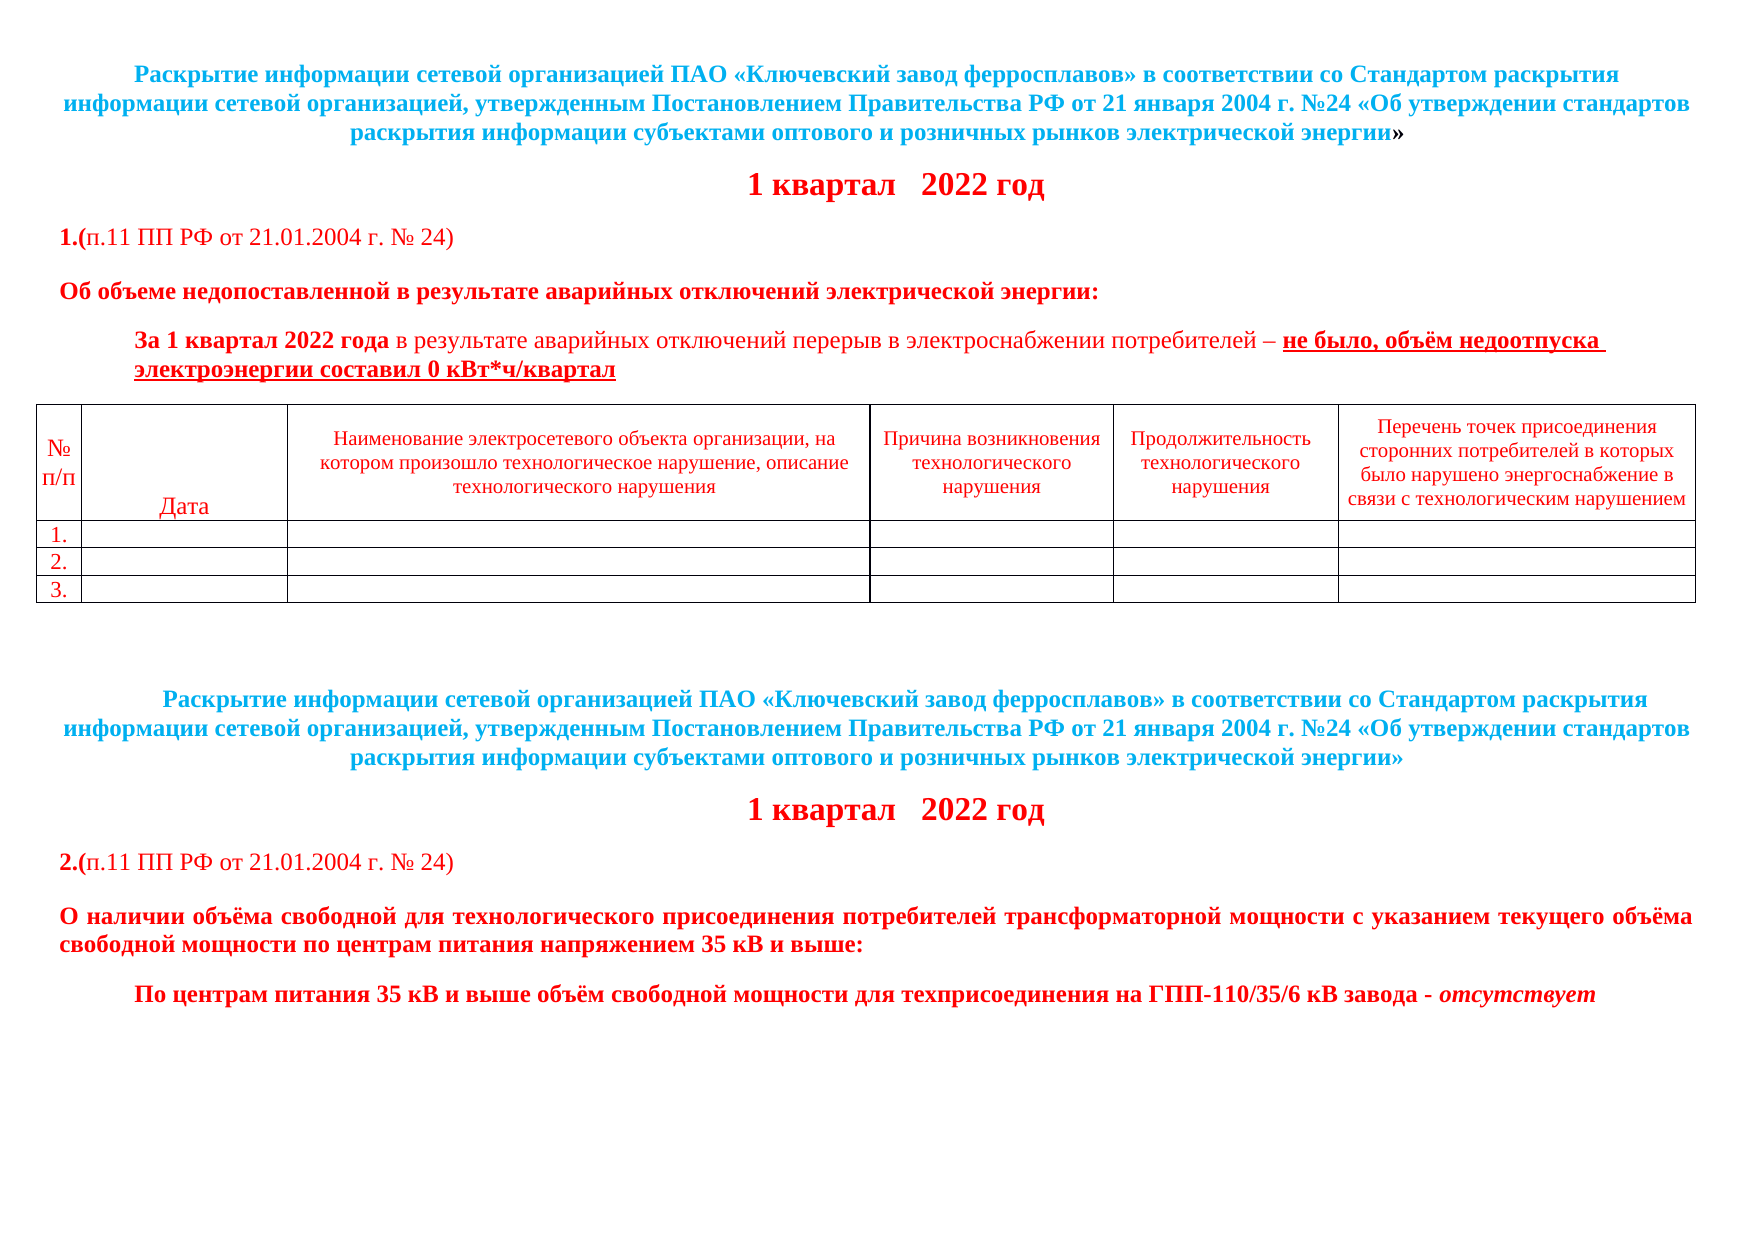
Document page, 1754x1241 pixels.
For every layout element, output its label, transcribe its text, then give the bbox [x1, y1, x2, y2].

list 2.(п.11 ПП РФ от 21.01.2004 г. № 24) [59, 847, 1695, 876]
table_header Перечень точек присоединения сторонних потребителей в которых было нарушено энергоснабжение в связи с технологическим нарушением [1339, 405, 1695, 520]
text Раскрытие информации сетевой организацией ПАО «Ключевский завод ферросплавов» в соответствии со Стандартом раскрытия информации сетевой организацией, утвержденным Постановлением Правительства РФ от 21 января 2004 г. №24 «Об утверждении стандартов раскрытия информации субъектами оптового и розничных рынков электрической энергии» [59, 684, 1695, 770]
table_header Продолжительность технологического нарушения [1114, 405, 1338, 520]
table_cell [82, 548, 287, 574]
list О наличии объёма свободной для технологического присоединения потребителей трансформаторной мощности с указанием текущего объёма свободной мощности по центрам питания напряжением 35 кВ и выше: [59, 901, 1695, 958]
table_cell [288, 521, 869, 547]
table_cell 2. [37, 548, 81, 574]
table_cell [1339, 576, 1695, 602]
list За 1 квартал 2022 года в результате аварийных отключений перерыв в электроснабжении потребителей – не было, объём недоотпуска электроэнергии составил 0 кВт*ч/квартал [134, 325, 1695, 383]
table_header Причина возникновения технологического нарушения [871, 405, 1113, 520]
table_cell [871, 548, 1113, 574]
table_cell 1. [37, 521, 81, 547]
text Раскрытие информации сетевой организацией ПАО «Ключевский завод ферросплавов» в соответствии со Стандартом раскрытия информации сетевой организацией, утвержденным Постановлением Правительства РФ от 21 января 2004 г. №24 «Об утверждении стандартов раскрытия информации субъектами оптового и розничных рынков электрической энергии» [59, 59, 1695, 145]
list 1.(п.11 ПП РФ от 21.01.2004 г. № 24) [59, 222, 1695, 251]
table_cell [1114, 548, 1338, 574]
table_cell [288, 548, 869, 574]
text 1 квартал 2022 год [97, 789, 1695, 828]
table_cell [288, 576, 869, 602]
table_cell [82, 521, 287, 547]
text 1 квартал 2022 год [97, 164, 1695, 203]
table_header Дата [82, 405, 287, 520]
table_cell [1114, 521, 1338, 547]
table_cell [871, 521, 1113, 547]
list По центрам питания 35 кВ и выше объём свободной мощности для техприсоединения на ГПП-110/35/6 кВ завода - отсутствует [134, 979, 1695, 1008]
table_cell [871, 576, 1113, 602]
table_cell [82, 576, 287, 602]
table_header № п/п [37, 405, 81, 520]
table_cell [1339, 521, 1695, 547]
table_cell [1339, 548, 1695, 574]
table_cell 3. [37, 576, 81, 602]
table_cell [1114, 576, 1338, 602]
table_header Наименование электросетевого объекта организации, на котором произошло технологическое нарушение, описание технологического нарушения [288, 405, 869, 520]
list Об объеме недопоставленной в результате аварийных отключений электрической энергии: [59, 276, 1695, 304]
